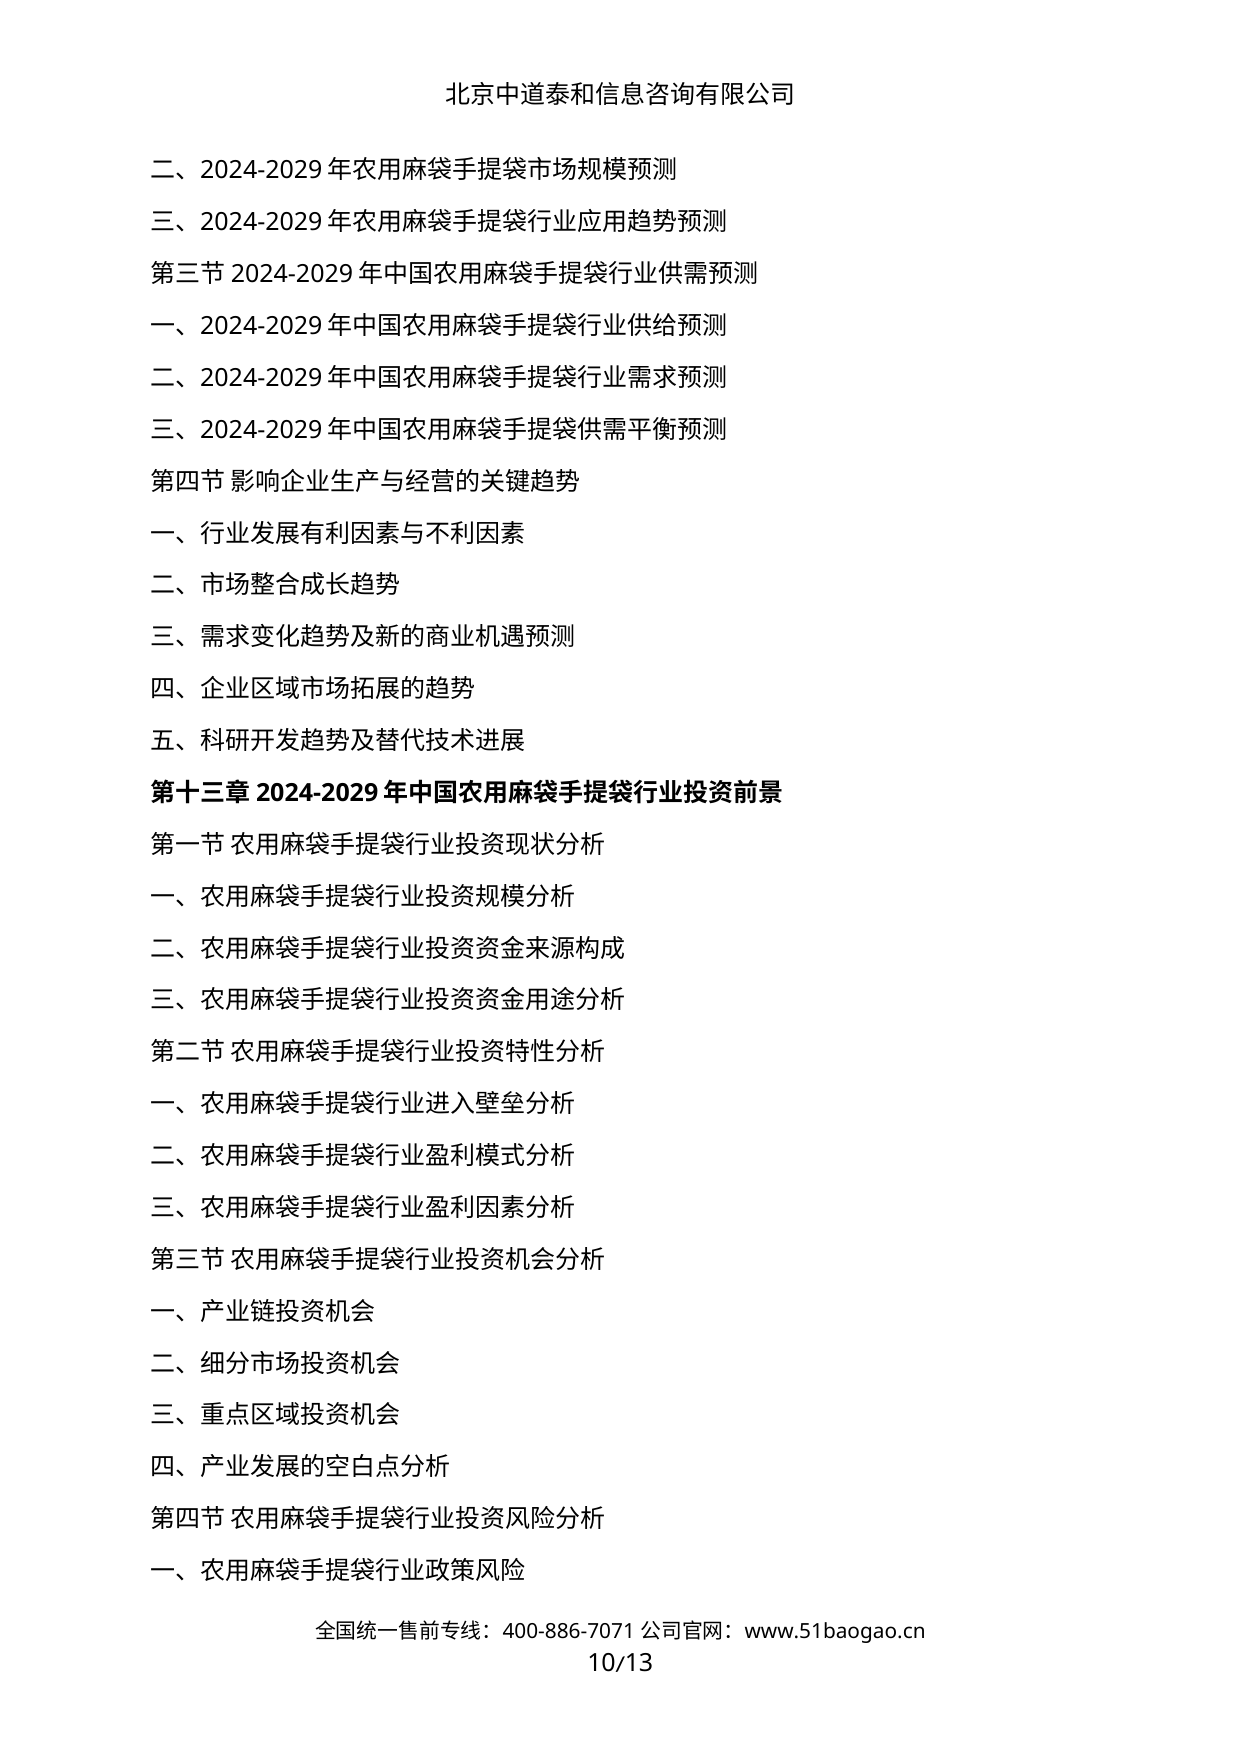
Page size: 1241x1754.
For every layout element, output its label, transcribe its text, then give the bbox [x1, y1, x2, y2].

text 二、农用麻袋手提袋行业盈利模式分析 [150, 1136, 1090, 1172]
text 二、2024-2029年中国农用麻袋手提袋行业需求预测 [150, 357, 1090, 394]
text 三、重点区域投资机会 [150, 1395, 1090, 1431]
text 四、产业发展的空白点分析 [150, 1447, 1090, 1483]
text 一、农用麻袋手提袋行业进入壁垒分析 [150, 1084, 1090, 1120]
text 第一节 农用麻袋手提袋行业投资现状分析 [150, 824, 1090, 861]
text 四、企业区域市场拓展的趋势 [150, 669, 1090, 705]
text 二、细分市场投资机会 [150, 1343, 1090, 1379]
text 第二节 农用麻袋手提袋行业投资特性分析 [150, 1032, 1090, 1068]
text 三、2024-2029年中国农用麻袋手提袋供需平衡预测 [150, 409, 1090, 446]
text 一、产业链投资机会 [150, 1291, 1090, 1327]
text 一、2024-2029年中国农用麻袋手提袋行业供给预测 [150, 306, 1090, 342]
text 一、农用麻袋手提袋行业政策风险 [150, 1551, 1090, 1587]
text 第十三章 2024-2029年中国农用麻袋手提袋行业投资前景 [150, 772, 1090, 809]
text 第三节 农用麻袋手提袋行业投资机会分析 [150, 1239, 1090, 1276]
text 二、市场整合成长趋势 [150, 565, 1090, 601]
text 三、农用麻袋手提袋行业盈利因素分析 [150, 1187, 1090, 1224]
text 三、农用麻袋手提袋行业投资资金用途分析 [150, 980, 1090, 1016]
text 二、2024-2029年农用麻袋手提袋市场规模预测 [150, 150, 1090, 186]
text 二、农用麻袋手提袋行业投资资金来源构成 [150, 928, 1090, 964]
text 三、2024-2029年农用麻袋手提袋行业应用趋势预测 [150, 202, 1090, 238]
text 三、需求变化趋势及新的商业机遇预测 [150, 617, 1090, 653]
text 一、行业发展有利因素与不利因素 [150, 513, 1090, 549]
text 五、科研开发趋势及替代技术进展 [150, 721, 1090, 757]
text 一、农用麻袋手提袋行业投资规模分析 [150, 876, 1090, 912]
text 第三节 2024-2029年中国农用麻袋手提袋行业供需预测 [150, 254, 1090, 290]
text 第四节 影响企业生产与经营的关键趋势 [150, 461, 1090, 497]
text 第四节 农用麻袋手提袋行业投资风险分析 [150, 1499, 1090, 1535]
